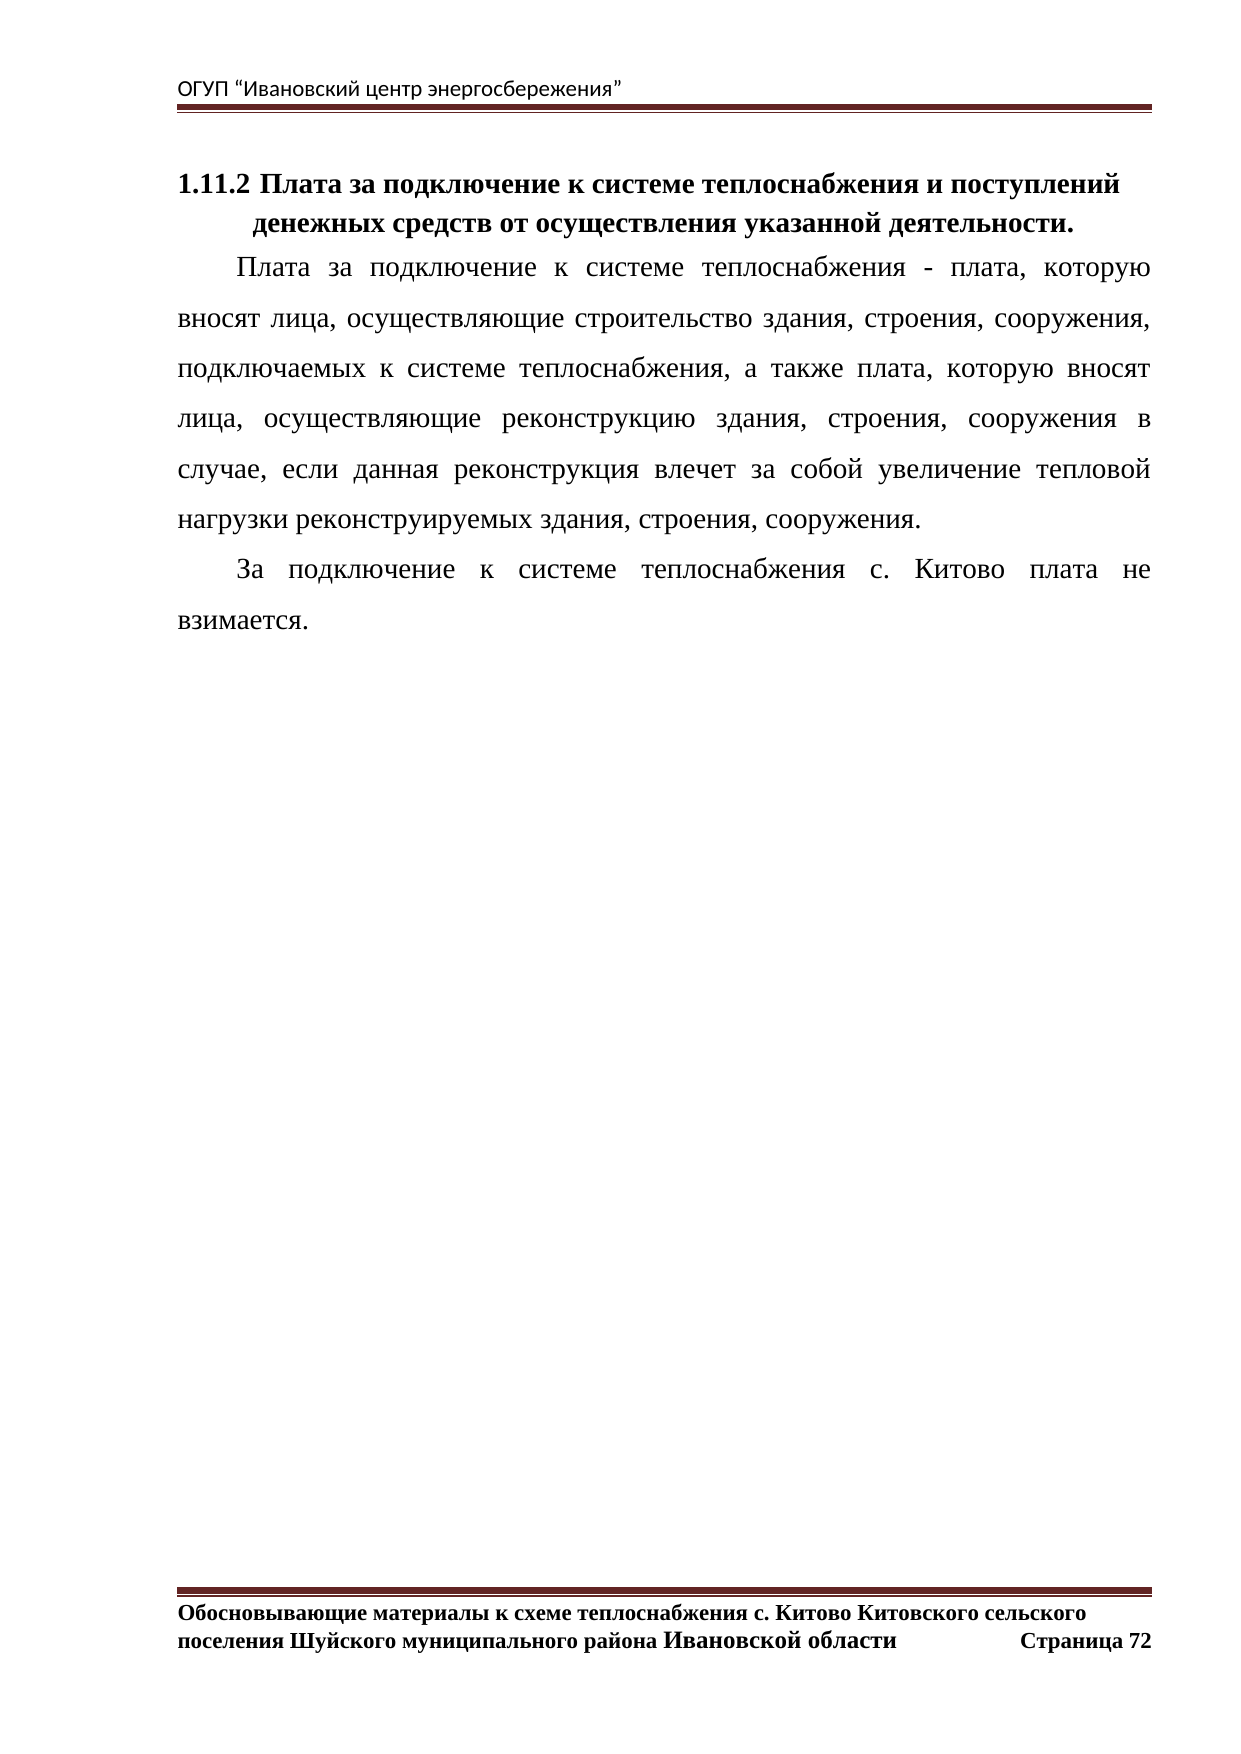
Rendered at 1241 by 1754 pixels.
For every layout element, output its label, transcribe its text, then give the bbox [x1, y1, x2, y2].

text Плата за подключение к системе теплоснабжения - плата, которую вносят лица, осуществляющие строительство здания, строения, сооружения, подключаемых к системе теплоснабжения, а также плата, которую вносят лица, осуществляющие реконструкцию здания, строения, сооружения в случае, если данная реконструкция влечет за собой увеличение тепловой нагрузки реконструируемых здания, строения, сооружения. [177, 249, 1152, 535]
text За подключение к системе теплоснабжения с. Китово плата не взимается. [177, 551, 1152, 635]
subtitle Плата за подключение к системе теплоснабжения и поступлений денежных средств от осуществления указанной деятельности. [177, 166, 1152, 238]
